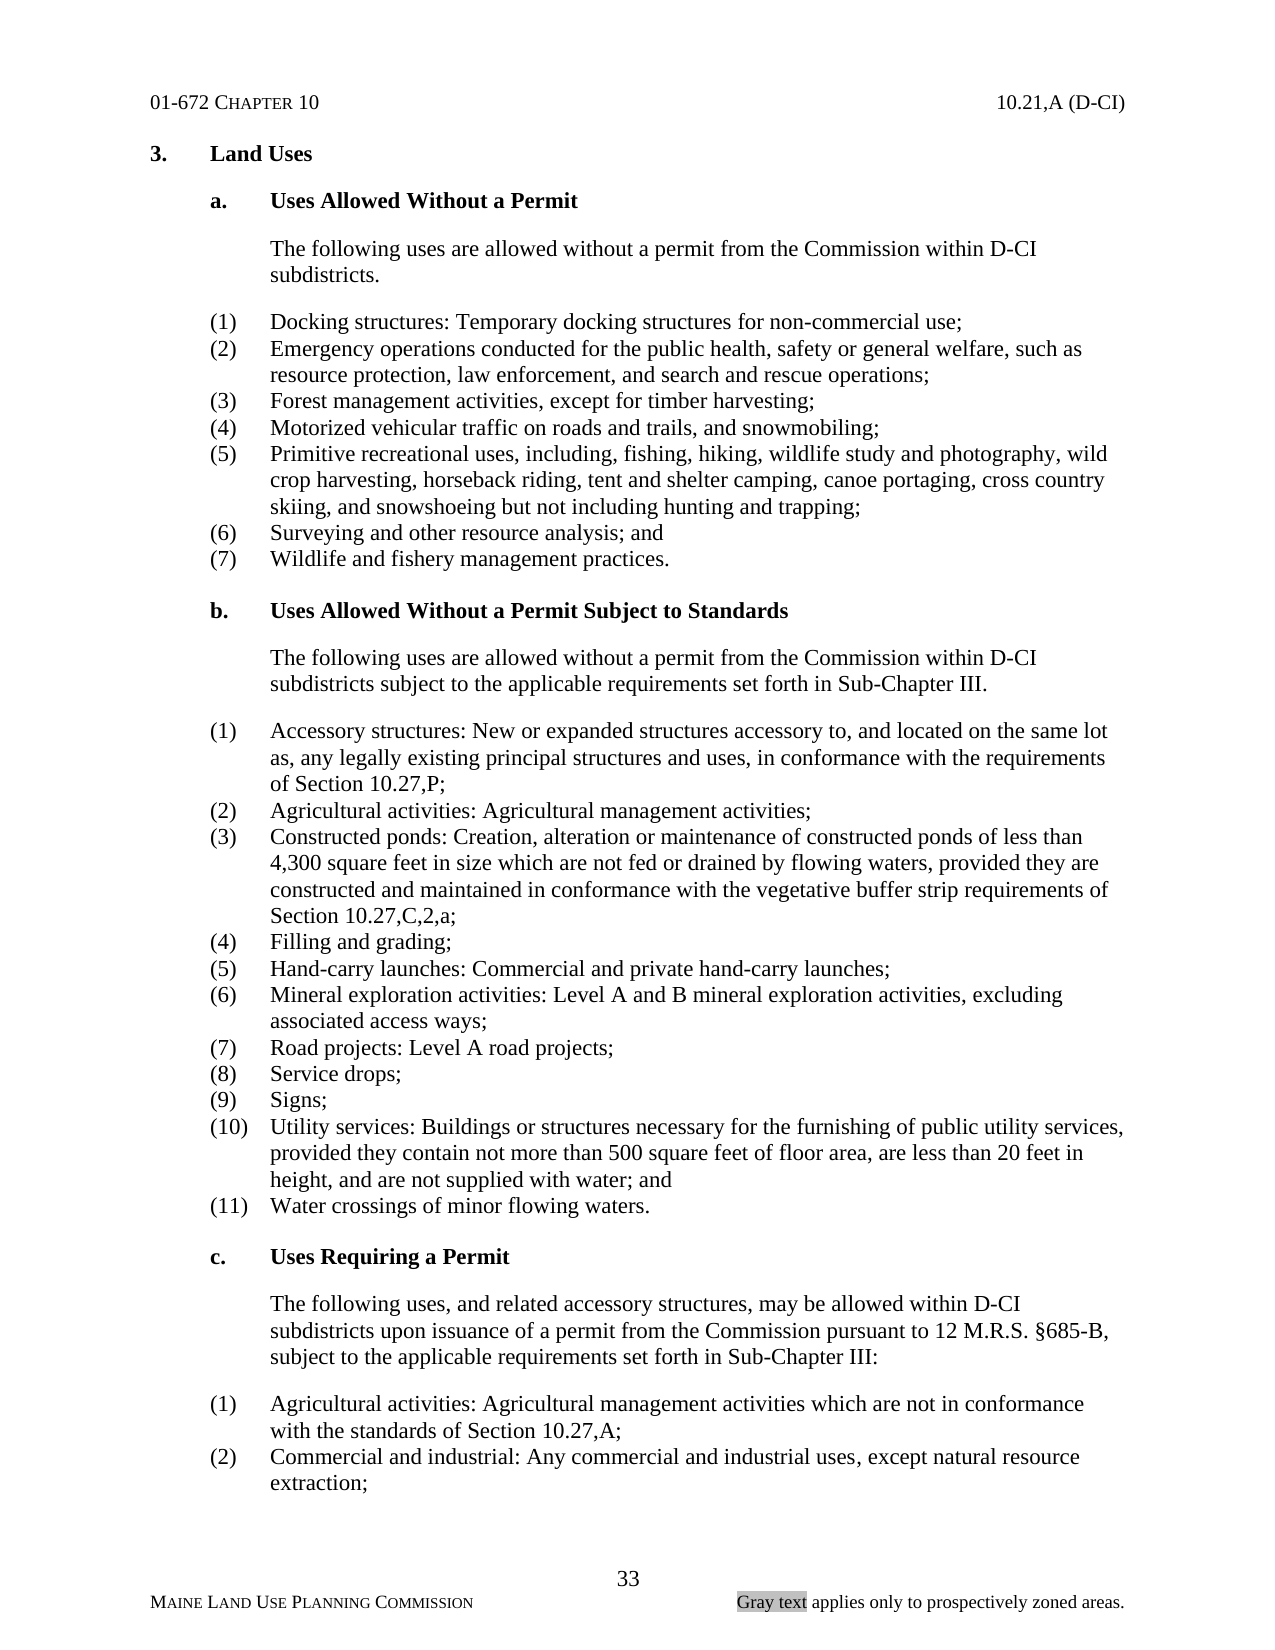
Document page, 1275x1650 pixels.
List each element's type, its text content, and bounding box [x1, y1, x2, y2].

subtitle Motorized vehicular traffic on roads and trails, and snowmobiling; [210, 414, 1125, 440]
subtitle Service drops; [210, 1060, 1125, 1087]
subtitle Utility services: Buildings or structures necessary for the furnishing of public utility services, provided they contain not more than 500 square feet of floor area, are less than 20 feet in height, and are not supplied with water; and [210, 1113, 1125, 1192]
subtitle Accessory structures: New or expanded structures accessory to, and located on the same lot as, any legally existing principal structures and uses, in conformance with the requirements of Section 10.27,P; [210, 718, 1125, 797]
subtitle Wildlife and fishery management practices. [210, 546, 1125, 572]
subtitle Mineral exploration activities: Level A and B mineral exploration activities, excluding associated access ways; [210, 981, 1125, 1034]
subtitle Agricultural activities: Agricultural management activities; [210, 797, 1125, 823]
subtitle Water crossings of minor flowing waters. [210, 1192, 1125, 1218]
subtitle Signs; [210, 1087, 1125, 1113]
subtitle Constructed ponds: Creation, alteration or maintenance of constructed ponds of less than 4,300 square feet in size which are not fed or drained by flowing waters, provided they are constructed and maintained in conformance with the vegetative buffer strip requirements of Section 10.27,C,2,a; [210, 823, 1125, 928]
subtitle Agricultural activities: Agricultural management activities which are not in conformance with the standards of Section 10.27,A; [210, 1390, 1125, 1443]
subtitle Emergency operations conducted for the public health, safety or general welfare, such as resource protection, law enforcement, and search and rescue operations; [210, 335, 1125, 387]
subtitle Commercial and industrial: Any commercial and industrial uses, except natural resource extraction; [210, 1443, 1125, 1496]
subtitle Filling and grading; [210, 928, 1125, 955]
subtitle management activities, except for timber harvesting; [210, 387, 1125, 414]
subtitle Uses Allowed Without a Permit Subject to Standards [210, 597, 1125, 623]
subtitle Road projects: Level A road projects; [210, 1034, 1125, 1060]
subtitle Hand-carry launches: Commercial and private hand-carry launches; [210, 955, 1125, 981]
text The following uses are allowed without a permit from the Commission within D-CI subdistricts subject to the applicable requirements set forth in Sub-Chapter III. [270, 644, 1125, 697]
text The following uses are allowed without a permit from the Commission within D-CI subdistricts. [270, 235, 1125, 287]
subtitle Surveying and other resource analysis; and [210, 519, 1125, 546]
subtitle Docking structures: Temporary docking structures for non-commercial use; [210, 308, 1125, 335]
subtitle Uses Allowed Without a Permit [210, 188, 1125, 214]
subtitle Primitive recreational uses, including, fishing, hiking, wildlife study and photography, wild crop harvesting, horseback riding, tent and shelter camping, canoe portaging, cross country skiing, and snowshoeing but not including hunting and trapping; [210, 440, 1125, 519]
text The following uses, and related accessory structures, may be allowed within D-CI subdistricts upon issuance of a permit from the Commission pursuant to 12 M.R.S. §685-B, subject to the applicable requirements set forth in Sub-Chapter III: [270, 1291, 1125, 1369]
subtitle Land Uses [150, 140, 1125, 167]
subtitle Uses Requiring a Permit [210, 1243, 1125, 1270]
